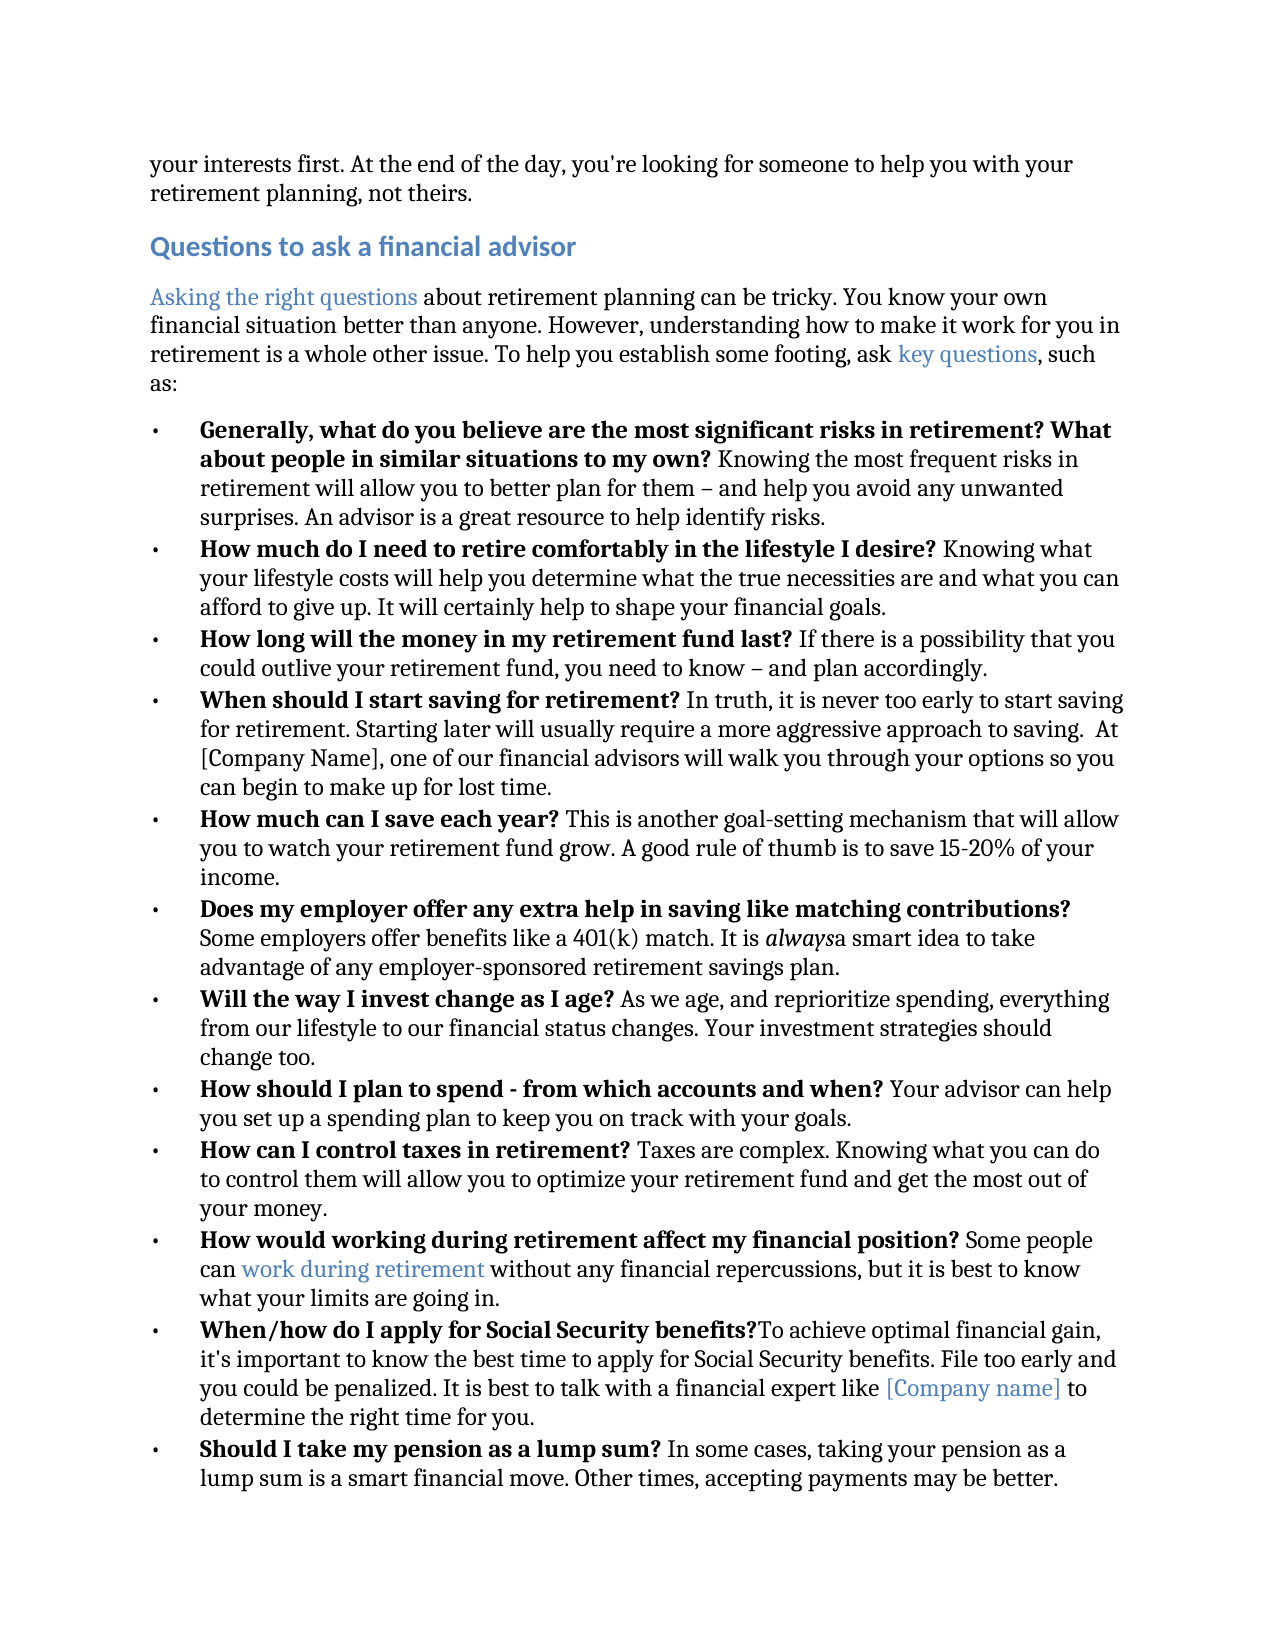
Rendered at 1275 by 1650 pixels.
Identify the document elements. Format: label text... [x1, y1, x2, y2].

list Will the way I invest change as I age? As we age, and reprioritize spending, everything from our lifestyle to our financial status changes. Your investment strategies should change too. [150, 985, 1125, 1071]
list Generally, what do you believe are the most significant risks in retirement? What about people in similar situations to my own? Knowing the most frequent risks in retirement will allow you to better plan for them – and help you avoid any unwanted surprises. An advisor is a great resource to help identify risks. [150, 416, 1125, 531]
list How would working during retirement affect my financial position? Some people can work during retirement without any financial repercussions, but it is best to know what your limits are going in. [150, 1226, 1125, 1313]
list How can I control taxes in retirement? Taxes are complex. Knowing what you can do to control them will allow you to optimize your retirement fund and get the most out of your money. [150, 1136, 1125, 1223]
subtitle Questions to ask a financial advisor [150, 228, 1125, 264]
list How much can I save each year? This is another goal-setting mechanism that will allow you to watch your retirement fund grow. A good rule of thumb is to save 15-20% of your income. [150, 805, 1125, 891]
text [150, 150, 1125, 207]
text Asking the right questions about retirement planning can be tricky. You know your own financial situation better than anyone. However, understanding how to make it work for you in retirement is a whole other issue. To help you establish some footing, ask key questions, such as: [150, 283, 1125, 398]
list How much do I need to retire comfortably in the lifestyle I desire? Knowing what your lifestyle costs will help you determine what the true necessities are and what you can afford to give up. It will certainly help to shape your financial goals. [150, 535, 1125, 621]
list How long will the money in my retirement fund last? If there is a possibility that you could outlive your retirement fund, you need to know – and plan accordingly. [150, 625, 1125, 683]
list When should I start saving for retirement? In truth, it is never too early to start saving for retirement. Starting later will usually require a more aggressive approach to saving. At [Company Name], one of our financial advisors will walk you through your options so you can begin to make up for lost time. [150, 686, 1125, 801]
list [150, 1435, 1125, 1493]
list When/how do I apply for Social Security benefits?To achieve optimal financial gain, it's important to know the best time to apply for Social Security benefits. File too early and you could be penalized. It is best to talk with a financial expert like [Company name] to determine the right time for you. [150, 1316, 1125, 1431]
list How should I plan to spend - from which accounts and when? Your advisor can help you set up a spending plan to keep you on track with your goals. [150, 1075, 1125, 1133]
list Does my employer offer any extra help in saving like matching contributions? Some employers offer benefits like a 401(k) match. It is alwaysa smart idea to take advantage of any employer-sponsored retirement savings plan. [150, 895, 1125, 981]
